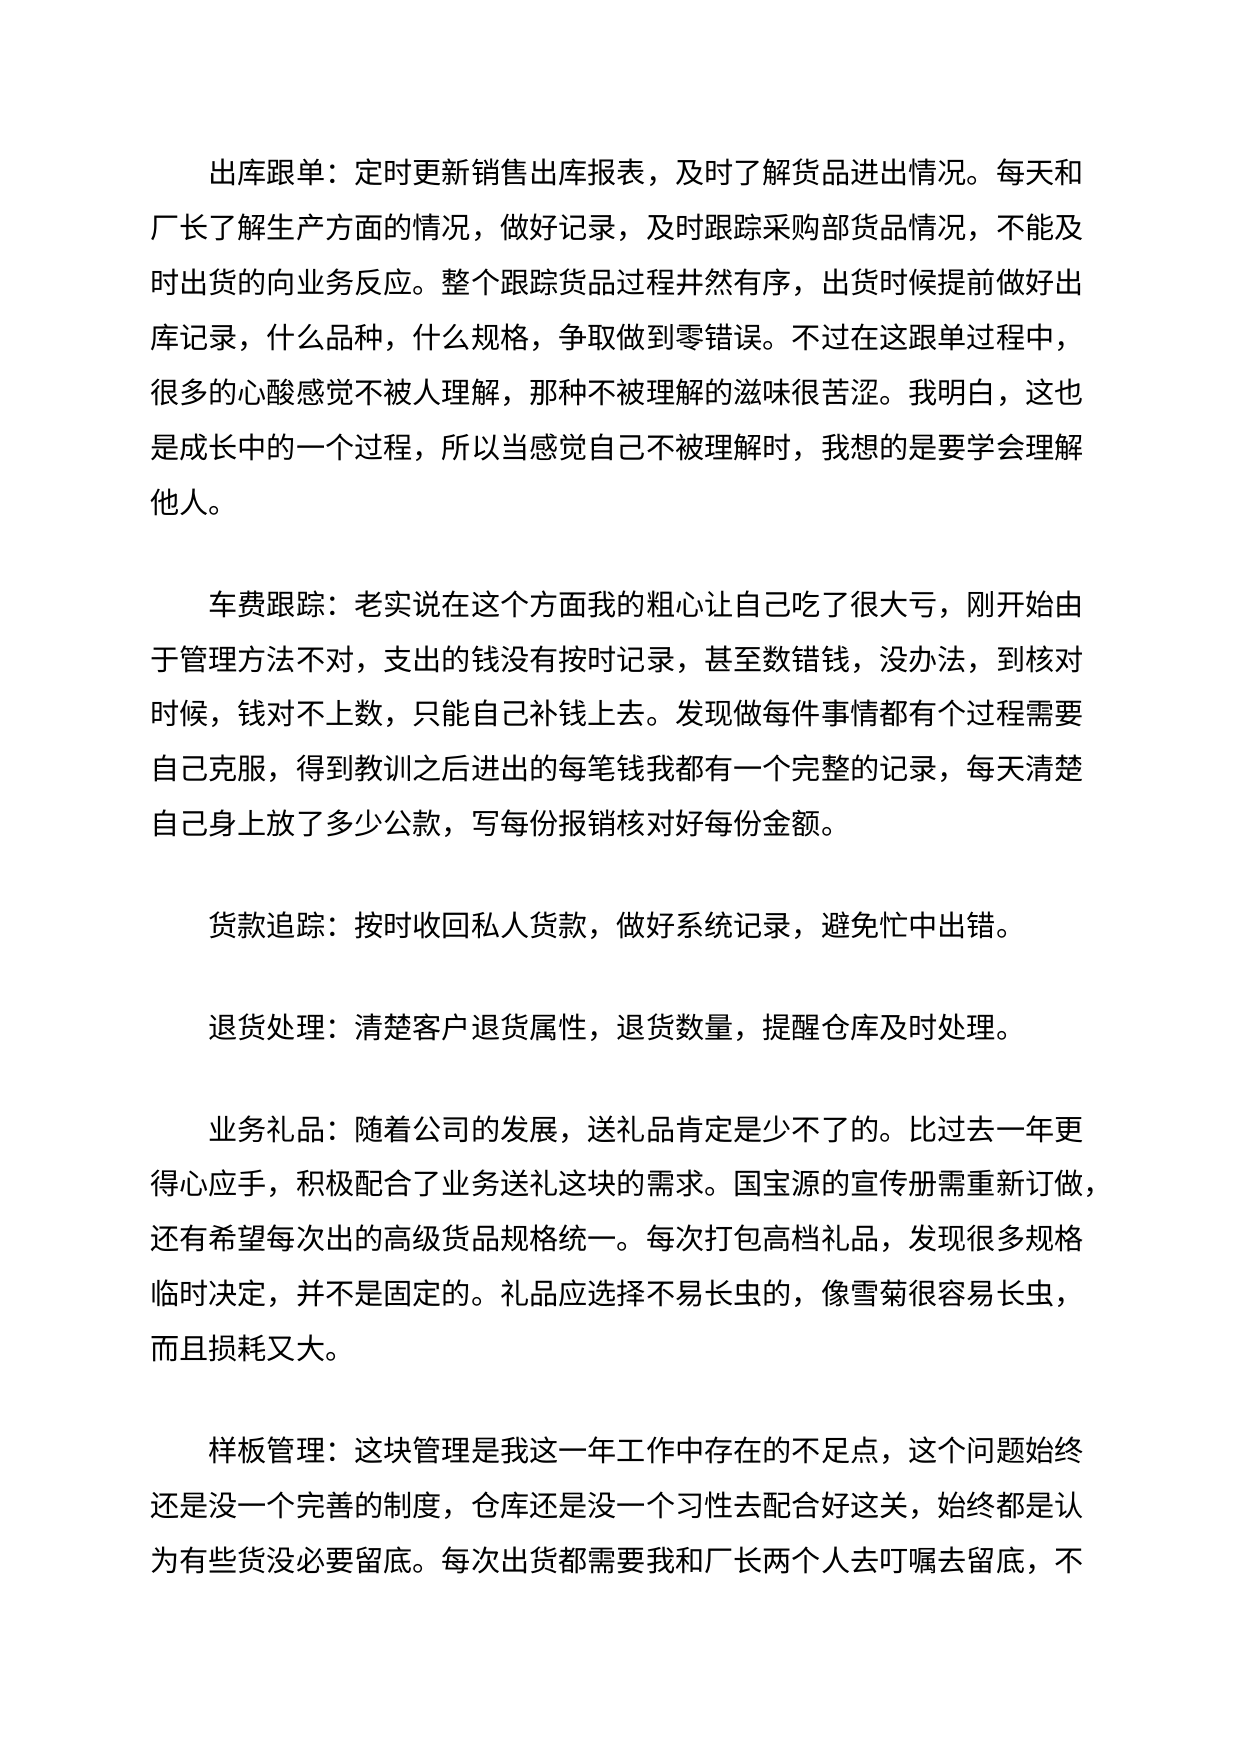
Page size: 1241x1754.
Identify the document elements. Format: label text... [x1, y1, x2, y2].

text 退货处理：清楚客户退货属性，退货数量，提醒仓库及时处理。 [150, 1004, 1090, 1047]
text 车费跟踪：老实说在这个方面我的粗心让自己吃了很大亏，刚开始由于管理方法不对，支出的钱没有按时记录，甚至数错钱，没办法，到核对时候，钱对不上数，只能自己补钱上去。发现做每件事情都有个过程需要自己克服，得到教训之后进出的每笔钱我都有一个完整的记录，每天清楚自己身上放了多少公款，写每份报销核对好每份金额。 [150, 581, 1090, 843]
text 货款追踪：按时收回私人货款，做好系统记录，避免忙中出错。 [150, 902, 1090, 945]
text 业务礼品：随着公司的发展，送礼品肯定是少不了的。比过去一年更得心应手，积极配合了业务送礼这块的需求。国宝源的宣传册需重新订做，还有希望每次出的高级货品规格统一。每次打包高档礼品，发现很多规格临时决定，并不是固定的。礼品应选择不易长虫的，像雪菊很容易长虫，而且损耗又大。 [150, 1106, 1090, 1368]
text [150, 1427, 1090, 1579]
text 出库跟单：定时更新销售出库报表，及时了解货品进出情况。每天和厂长了解生产方面的情况，做好记录，及时跟踪采购部货品情况，不能及时出货的向业务反应。整个跟踪货品过程井然有序，出货时候提前做好出库记录，什么品种，什么规格，争取做到零错误。不过在这跟单过程中，很多的心酸感觉不被人理解，那种不被理解的滋味很苦涩。我明白，这也是成长中的一个过程，所以当感觉自己不被理解时，我想的是要学会理解他人。 [150, 150, 1090, 522]
